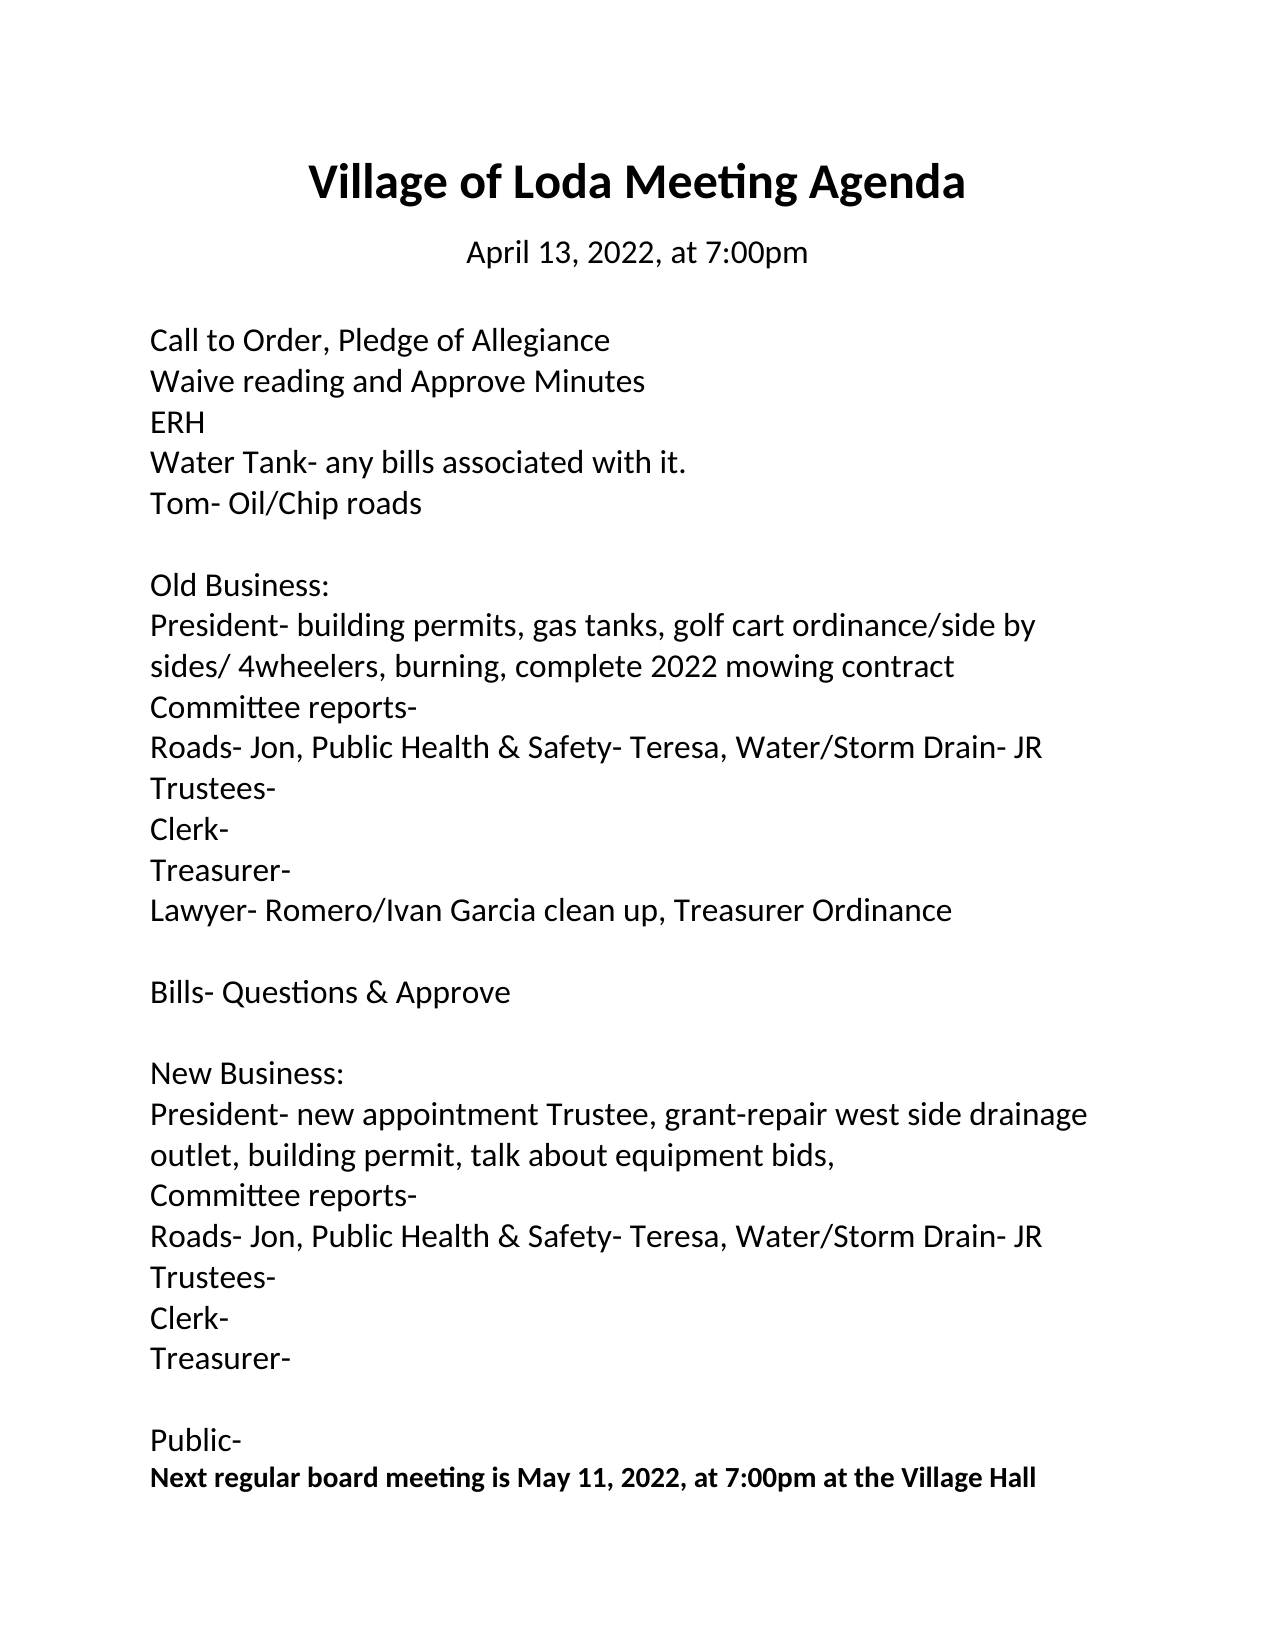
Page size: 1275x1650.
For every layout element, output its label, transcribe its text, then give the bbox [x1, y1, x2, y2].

text Roads- Jon, Public Health & Safety- Teresa, Water/Storm Drain- JR [150, 726, 1125, 767]
text ERH [150, 401, 1125, 441]
text Waive reading and Approve Minutes [150, 360, 1125, 401]
text Water Tank- any bills associated with it. [150, 441, 1125, 482]
text Committee reports- [150, 1174, 1125, 1215]
text New Business: [150, 1052, 1125, 1093]
text Call to Order, Pledge of Allegiance [150, 319, 1125, 360]
text Tom- Oil/Chip roads [150, 482, 1125, 523]
text Committee reports- [150, 686, 1125, 726]
text Village of Loda Meeting Agenda [150, 150, 1125, 211]
text Roads- Jon, Public Health & Safety- Teresa, Water/Storm Drain- JR [150, 1215, 1125, 1256]
text Public- [150, 1419, 1125, 1459]
text April 13, 2022, at 7:00pm [150, 231, 1125, 272]
text President- building permits, gas tanks, golf cart ordinance/side by sides/ 4wheelers, burning, complete 2022 mowing contract [150, 604, 1125, 686]
text Trustees- [150, 1256, 1125, 1297]
text Bills- Questions & Approve [150, 971, 1125, 1012]
text Treasurer- [150, 1337, 1125, 1378]
text Next regular board meeting is May 11, 2022, at 7:00pm at the Village Hall [150, 1459, 1125, 1495]
text Trustees- [150, 767, 1125, 808]
text Clerk- [150, 808, 1125, 849]
text Old Business: [150, 563, 1125, 604]
text Treasurer- [150, 849, 1125, 889]
text Lawyer- Romero/Ivan Garcia clean up, Treasurer Ordinance [150, 889, 1125, 930]
text Clerk- [150, 1297, 1125, 1337]
text President- new appointment Trustee, grant-repair west side drainage outlet, building permit, talk about equipment bids, [150, 1093, 1125, 1174]
